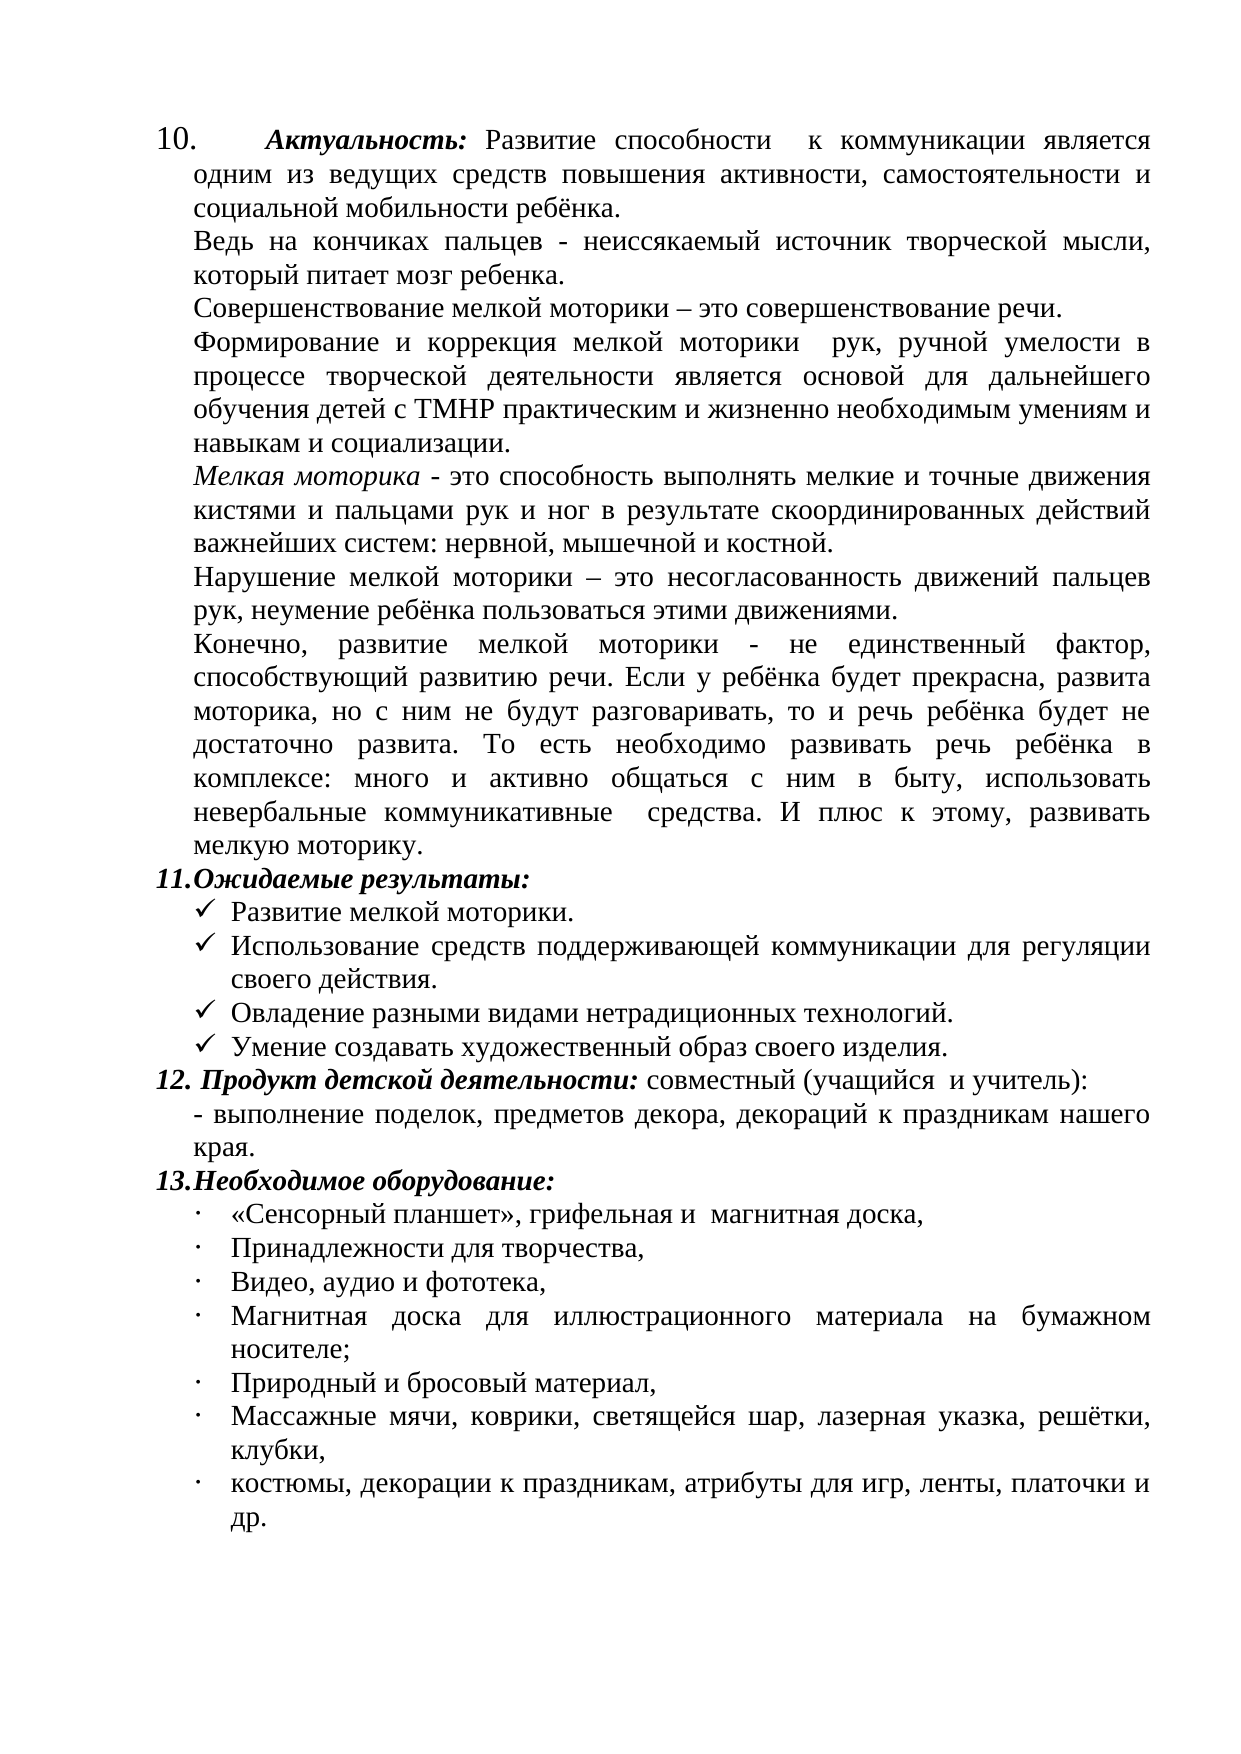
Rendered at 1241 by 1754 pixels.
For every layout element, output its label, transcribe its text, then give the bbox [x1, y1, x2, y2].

list Необходимое оборудование: [156, 1163, 1152, 1197]
list Магнитная доска для иллюстрационного материала на бумажном носителе; [193, 1298, 1152, 1365]
list Развитие мелкой моторики. [193, 894, 1152, 928]
text Мелкая моторика - это способность выполнять мелкие и точные движения кистями и пальцами рук и ног в результате скоординированных действий важнейших систем: нервной, мышечной и костной. [193, 458, 1152, 559]
text - выполнение поделок, предметов декора, декораций к праздникам нашего края. [193, 1096, 1152, 1163]
list Массажные мячи, коврики, светящейся шар, лазерная указка, решётки, клубки, [193, 1398, 1152, 1466]
list Принадлежности для творчества, [193, 1230, 1152, 1264]
list «Сенсорный планшет», грифельная и магнитная доска, [193, 1197, 1152, 1230]
list костюмы, декорации к праздникам, атрибуты для игр, ленты, платочки и др. [193, 1466, 1152, 1533]
text Формирование и коррекция мелкой моторики рук, ручной умелости в процессе творческой деятельности является основой для дальнейшего обучения детей с ТМНР практическим и жизненно необходимым умениям и навыкам и социализации. [193, 324, 1152, 458]
list Актуальность: Развитие способности к коммуникации является одним из ведущих средств повышения активности, самостоятельности и социальной мобильности ребёнка. [156, 118, 1152, 223]
text Нарушение мелкой моторики – это несогласованность движений пальцев рук, неумение ребёнка пользоваться этими движениями. [193, 559, 1152, 626]
list Ожидаемые результаты: [156, 861, 1152, 894]
text Конечно, развитие мелкой моторики - не единственный фактор, способствующий развитию речи. Если у ребёнка будет прекрасна, развита моторика, но с ним не будут разговаривать, то и речь ребёнка будет не достаточно развита. То есть необходимо развивать речь ребёнка в комплексе: много и активно общаться с ним в быту, использовать невербальные коммуникативные средства. И плюс к этому, развивать мелкую моторику. [193, 626, 1152, 861]
list Умение создавать художественный образ своего изделия. [193, 1029, 1152, 1062]
list Овладение разными видами нетрадиционных технологий. [193, 995, 1152, 1029]
list Использование средств поддерживающей коммуникации для регуляции своего действия. [193, 928, 1152, 995]
text Ведь на кончиках пальцев - неиссякаемый источник творческой мысли, который питает мозг ребенка. [193, 223, 1152, 291]
list Видео, аудио и фототека, [193, 1264, 1152, 1298]
list Продукт детской деятельности: совместный (учащийся и учитель): [156, 1062, 1152, 1096]
text Совершенствование мелкой моторики – это совершенствование речи. [193, 291, 1152, 324]
list Природный и бросовый материал, [193, 1365, 1152, 1398]
